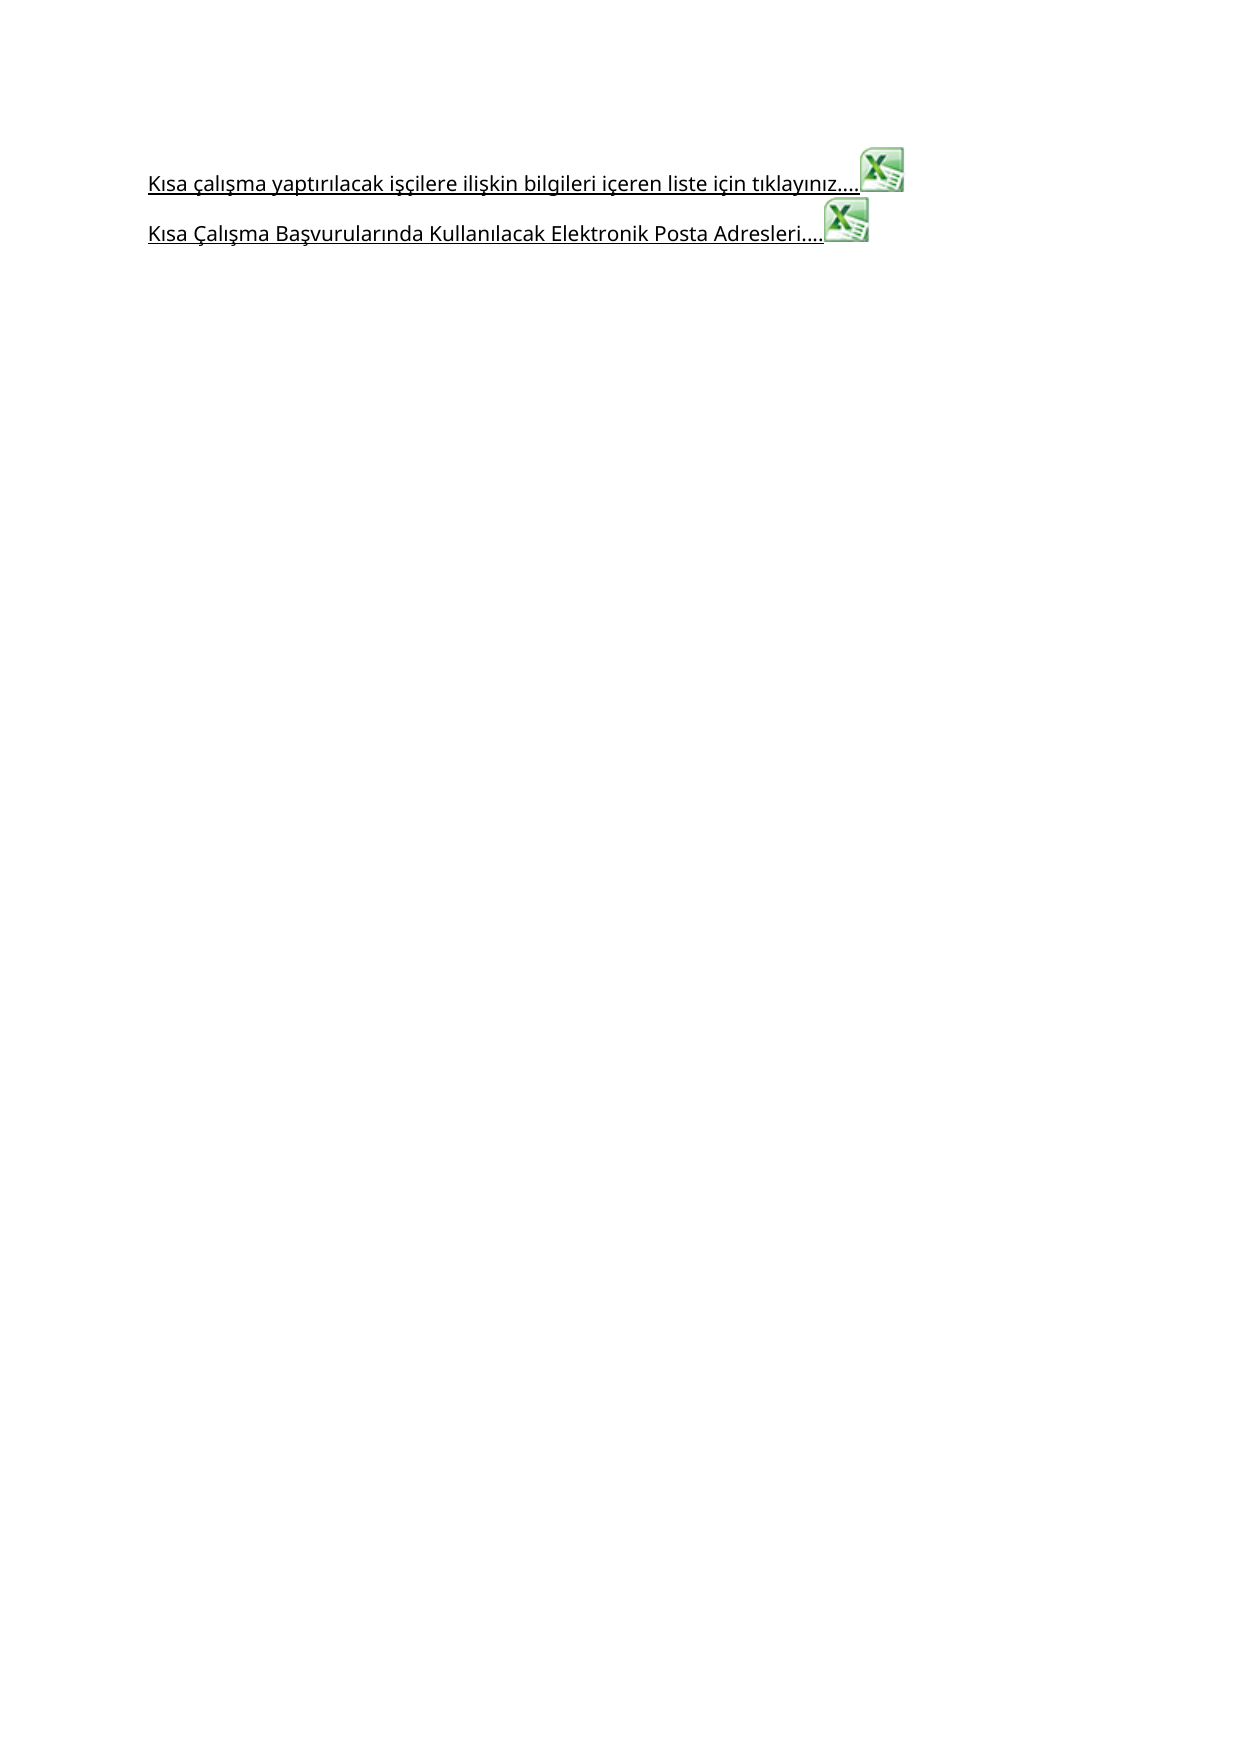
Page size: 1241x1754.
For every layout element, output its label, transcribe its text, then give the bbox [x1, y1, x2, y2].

text Kısa çalışma yaptırılacak işçilere ilişkin bilgileri içeren liste için tıklayınız.... [148, 148, 1093, 197]
picture [824, 197, 871, 242]
picture [860, 147, 906, 192]
text Kısa Çalışma Başvurularında Kullanılacak Elektronik Posta Adresleri.... [148, 197, 1093, 247]
